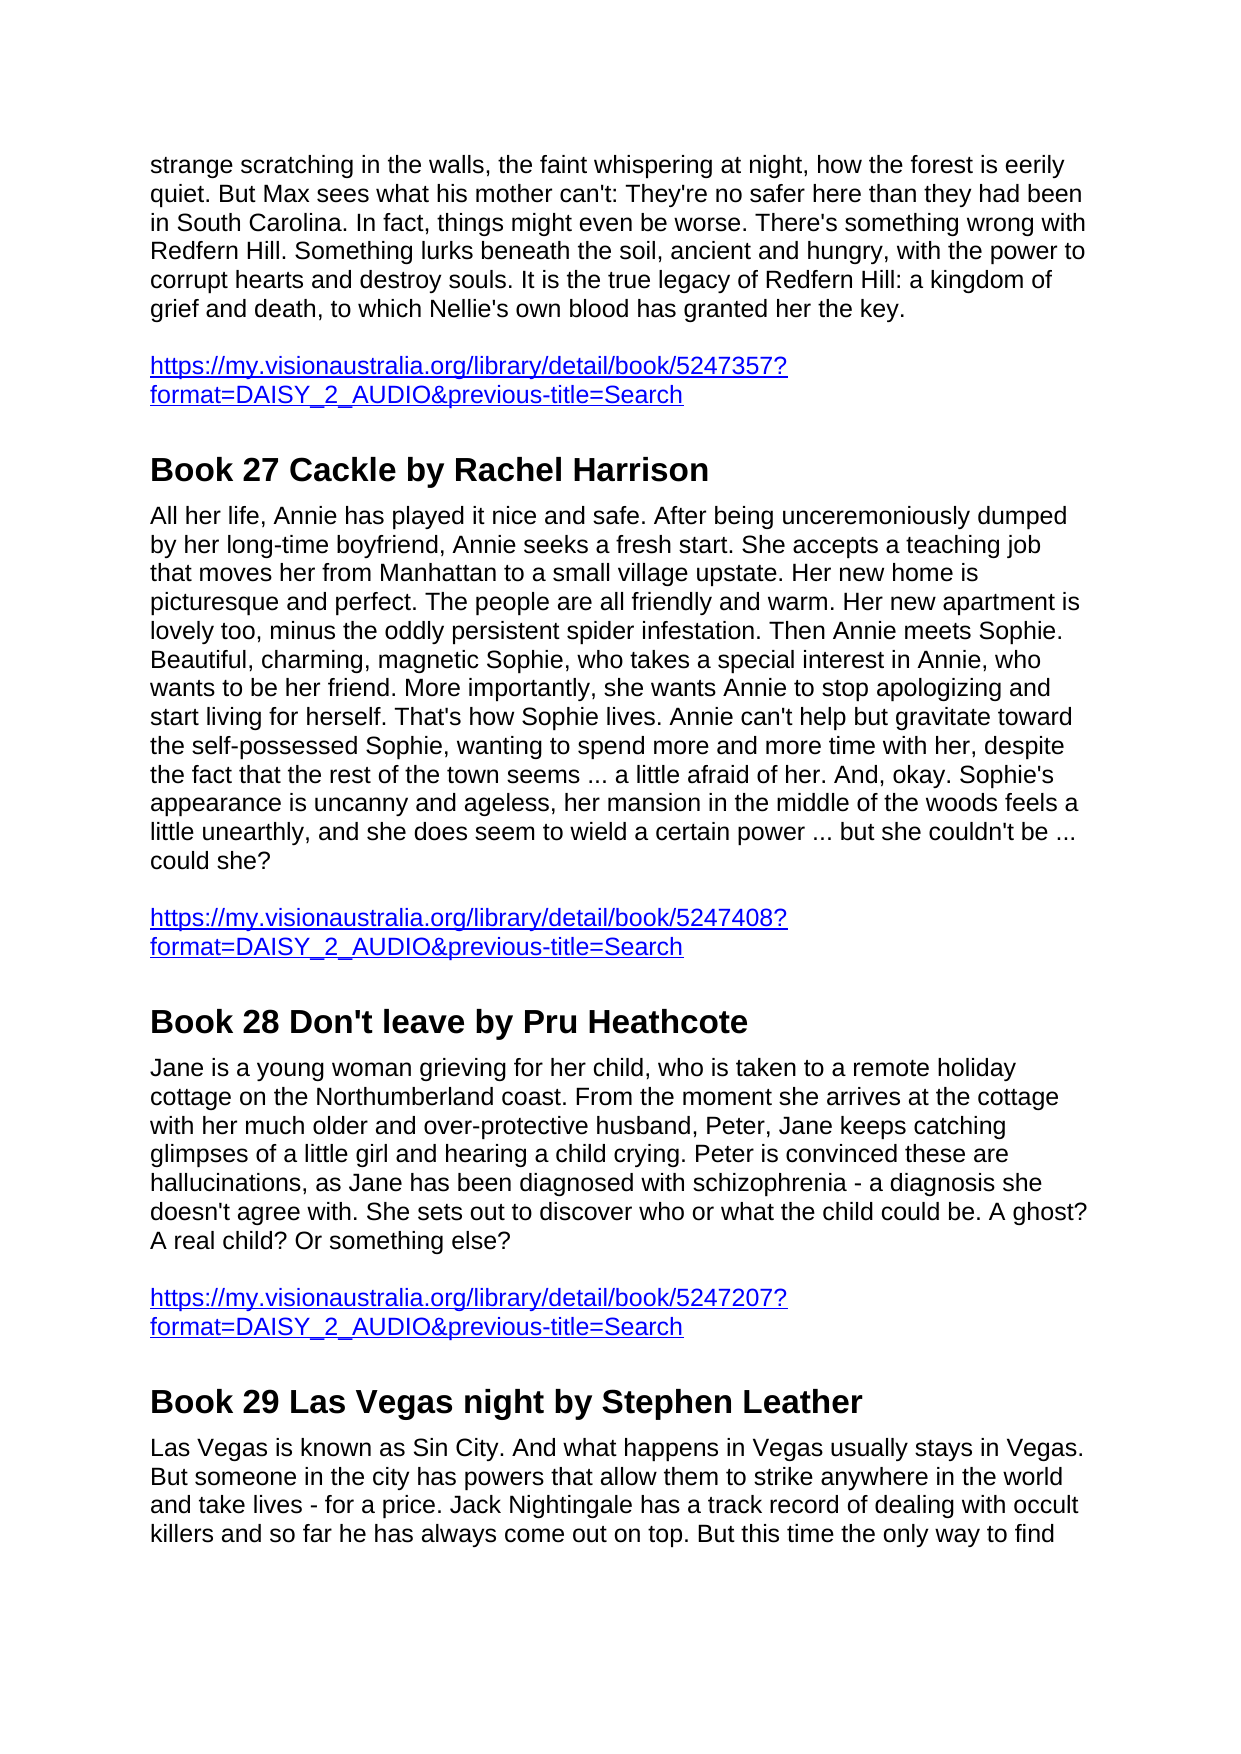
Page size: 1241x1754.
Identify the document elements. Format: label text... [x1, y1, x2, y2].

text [150, 1433, 1090, 1548]
subtitle Book 27 Cackle by Rachel Harrison [150, 450, 1090, 488]
text https://my.visionaustralia.org/library/detail/book/5247408?format=DAISY_2_AUDIO&previous-title=Search [150, 903, 1090, 961]
text https://my.visionaustralia.org/library/detail/book/5247207?format=DAISY_2_AUDIO&previous-title=Search [150, 1283, 1090, 1341]
subtitle Book 28 Don't leave by Pru Heathcote [150, 1002, 1090, 1041]
text All her life, Annie has played it nice and safe. After being unceremoniously dumped by her long-time boyfriend, Annie seeks a fresh start. She accepts a teaching job that moves her from Manhattan to a small village upstate. Her new home is picturesque and perfect. The people are all friendly and warm. Her new apartment is lovely too, minus the oddly persistent spider infestation. Then Annie meets Sophie. Beautiful, charming, magnetic Sophie, who takes a special interest in Annie, who wants to be her friend. More importantly, she wants Annie to stop apologizing and start living for herself. That's how Sophie lives. Annie can't help but gravitate toward the self-possessed Sophie, wanting to spend more and more time with her, despite the fact that the rest of the town seems ... a little afraid of her. And, okay. Sophie's appearance is uncanny and ageless, her mansion in the middle of the woods feels a little unearthly, and she does seem to wield a certain power ... but she couldn't be ... could she? [150, 501, 1090, 875]
subtitle Book 29 Las Vegas night by Stephen Leather [150, 1382, 1090, 1420]
text Jane is a young woman grieving for her child, who is taken to a remote holiday cottage on the Northumberland coast. From the moment she arrives at the cottage with her much older and over-protective husband, Peter, Jane keeps catching glimpses of a little girl and hearing a child crying. Peter is convinced these are hallucinations, as Jane has been diagnosed with schizophrenia - a diagnosis she doesn't agree with. She sets out to discover who or what the child could be. A ghost? A real child? Or something else? [150, 1053, 1090, 1254]
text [150, 150, 1090, 322]
text https://my.visionaustralia.org/library/detail/book/5247357?format=DAISY_2_AUDIO&previous-title=Search [150, 351, 1090, 409]
